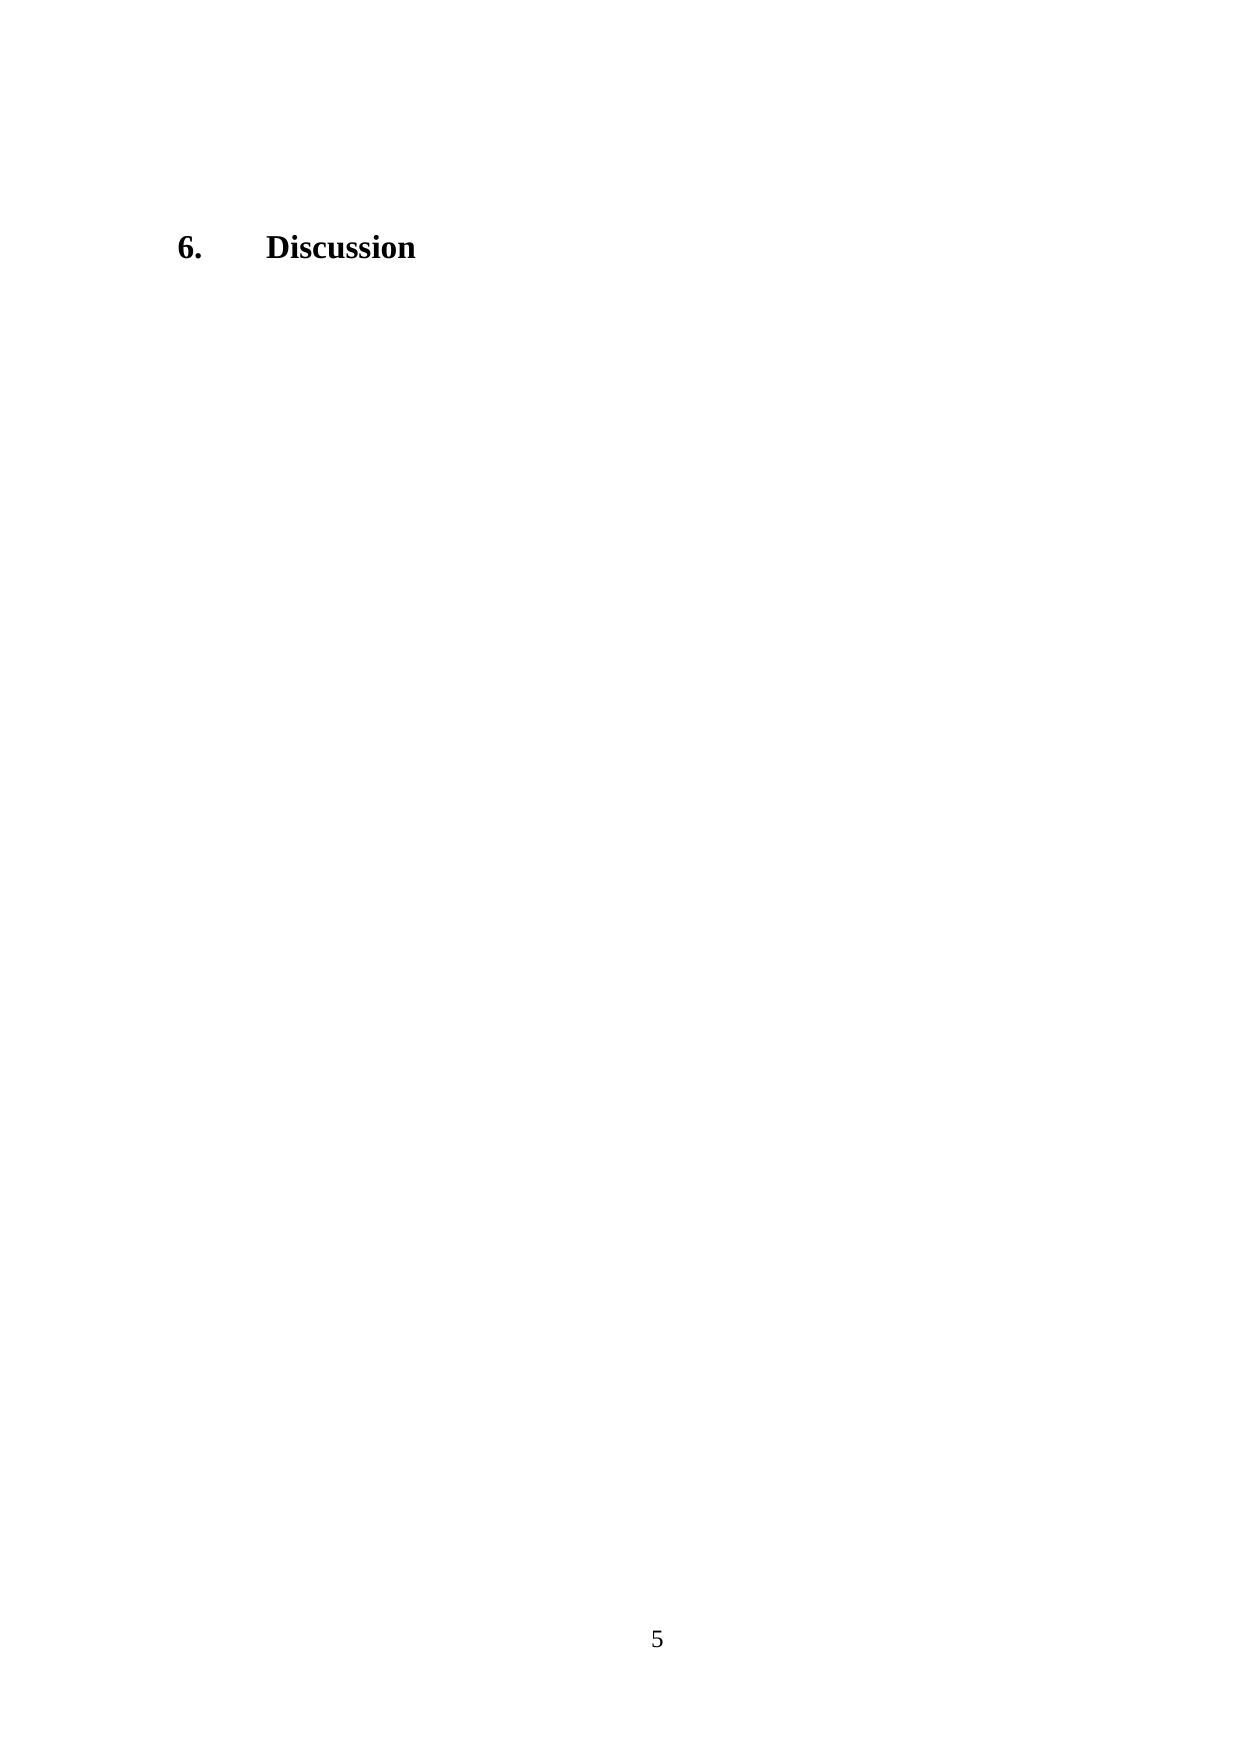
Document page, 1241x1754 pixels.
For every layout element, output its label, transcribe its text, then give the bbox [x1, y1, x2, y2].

subtitle Discussion [177, 227, 1063, 266]
